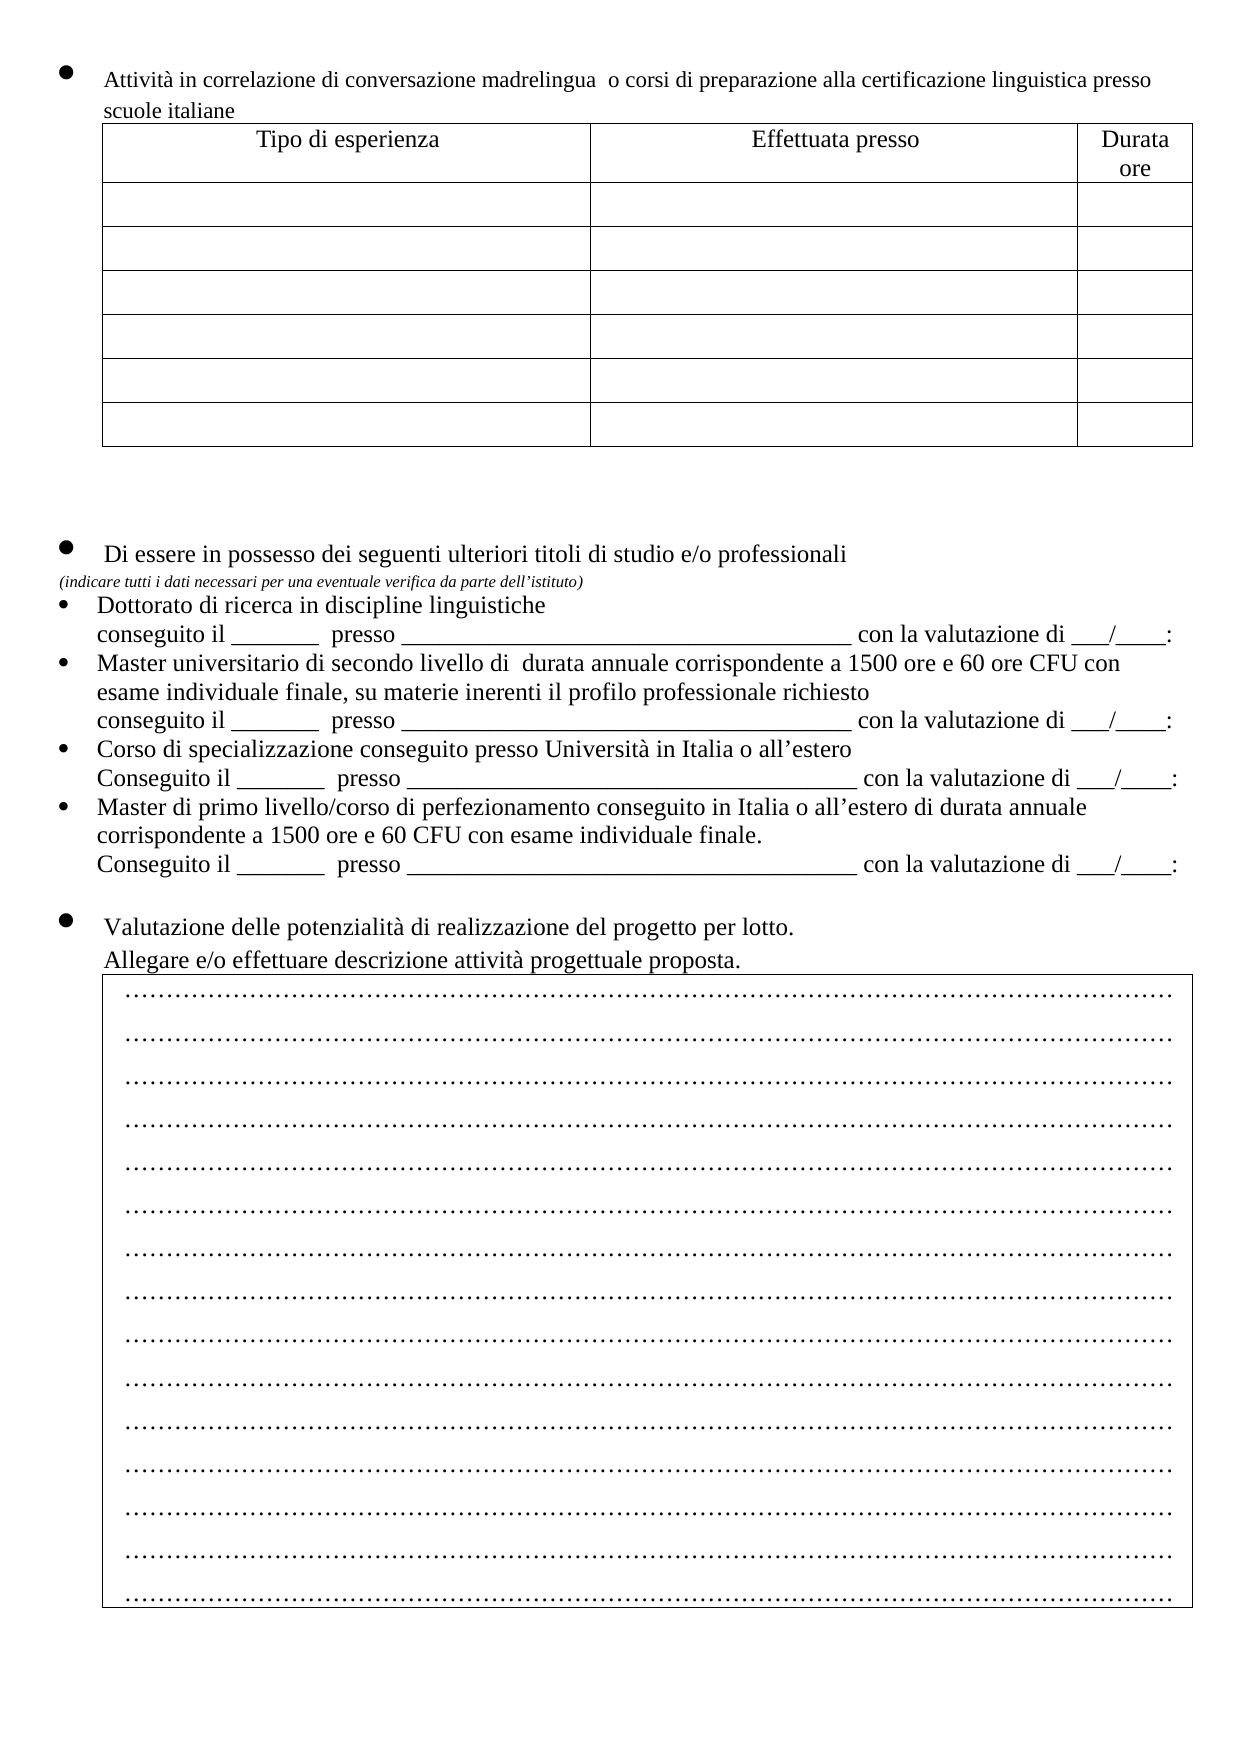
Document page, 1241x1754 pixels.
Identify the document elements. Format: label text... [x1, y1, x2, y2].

table_cell [103, 403, 590, 446]
table_cell [1078, 227, 1192, 270]
list Dottorato di ricerca in discipline linguistiche conseguito il _______ presso ____________________________________ con la valutazione di ___/____: [59, 591, 1181, 648]
list Valutazione delle potenzialità di realizzazione del progetto per lotto. [59, 907, 1183, 945]
table_header Tipo di esperienza [103, 124, 590, 182]
table_header Effettuata presso [591, 124, 1077, 182]
table_cell [591, 315, 1077, 358]
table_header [103, 975, 1192, 1607]
table_cell [1078, 271, 1192, 314]
table_cell [1078, 403, 1192, 446]
table_header Durata ore [1078, 124, 1192, 182]
table_cell [103, 359, 590, 402]
table_cell [591, 227, 1077, 270]
table_cell [103, 227, 590, 270]
table_cell [591, 183, 1077, 226]
table_cell [591, 403, 1077, 446]
list Di essere in possesso dei seguenti ulteriori titoli di studio e/o professionali [59, 533, 1181, 571]
table_cell [1078, 359, 1192, 402]
list Corso di specializzazione conseguito presso Università in Italia o all’estero Conseguito il _______ presso ____________________________________ con la valutazione di ___/____: [59, 734, 1181, 792]
list Master di primo livello/corso di perfezionamento conseguito in Italia o all’estero di durata annuale corrispondente a 1500 ore e 60 CFU con esame individuale finale. Conseguito il _______ presso ____________________________________ con la valutazione di ___/____: [59, 792, 1181, 878]
table_cell [1078, 183, 1192, 226]
table_cell [103, 183, 590, 226]
text Allegare e/o effettuare descrizione attività progettuale proposta. [103, 945, 1183, 973]
table_cell [591, 359, 1077, 402]
table_cell [591, 271, 1077, 314]
table_cell [103, 315, 590, 358]
table_cell [103, 271, 590, 314]
list Master universitario di secondo livello di durata annuale corrispondente a 1500 ore e 60 ore CFU con esame individuale finale, su materie inerenti il profilo professionale richiesto conseguito il _______ presso ____________________________________ con la valutazione di ___/____: [59, 648, 1181, 734]
text (indicare tutti i dati necessari per una eventuale verifica da parte dell’istituto) [59, 571, 1181, 591]
list Attività in correlazione di conversazione madrelingua o corsi di preparazione alla certificazione linguistica presso scuole italiane [59, 59, 1183, 123]
table_cell [1078, 315, 1192, 358]
